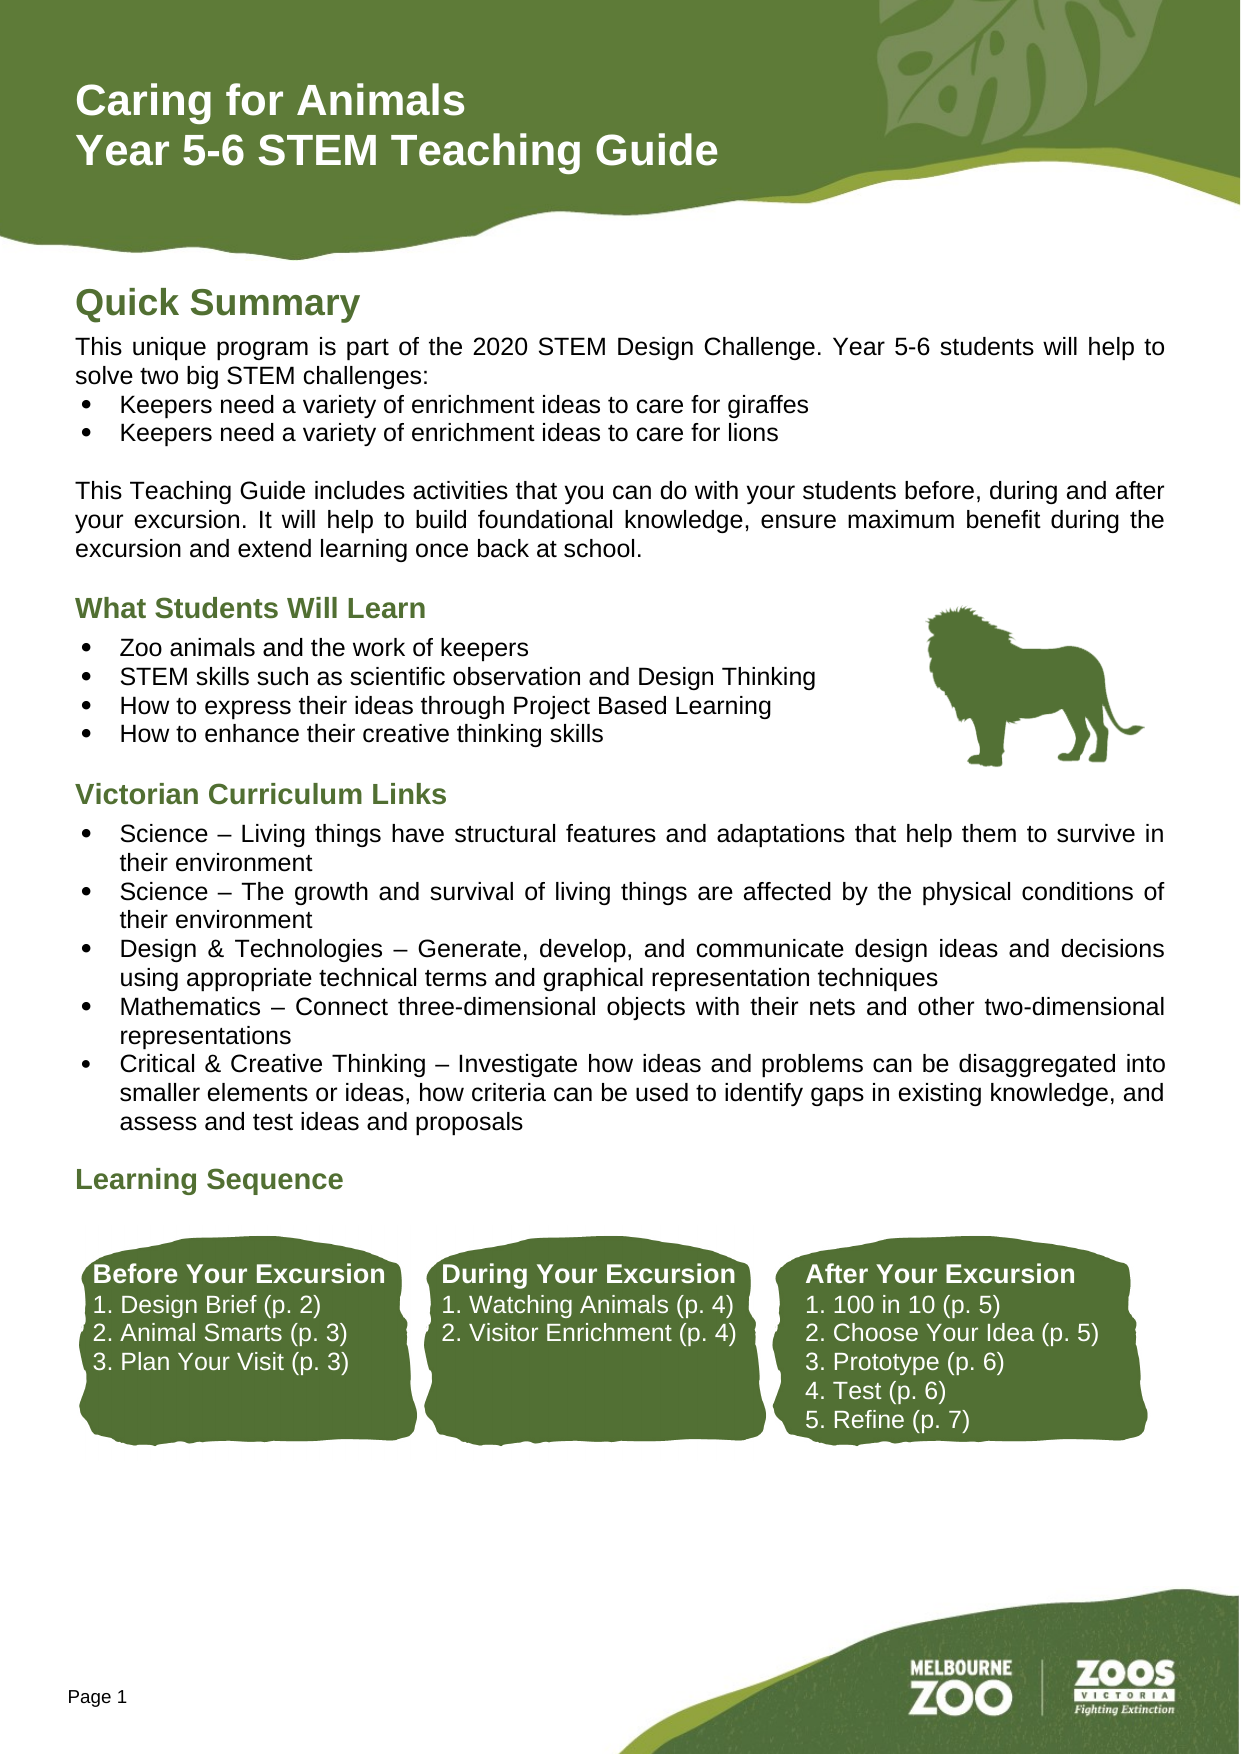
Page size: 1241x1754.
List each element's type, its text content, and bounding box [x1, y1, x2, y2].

list Science – The growth and survival of living things are affected by the physical conditions of their environment [82, 877, 1167, 934]
picture [892, 583, 1168, 793]
list Mathematics – Connect three-dimensional objects with their nets and other two-dimensional representations [82, 992, 1167, 1049]
list STEM skills such as scientific observation and Design Thinking [82, 662, 892, 691]
list Keepers need a variety of enrichment ideas to care for lions [82, 418, 1167, 447]
list Keepers need a variety of enrichment ideas to care for giraffes [82, 389, 1167, 418]
text Learning Sequence [75, 1162, 1167, 1196]
list How to express their ideas through Project Based Learning [82, 691, 892, 719]
picture [75, 1225, 1152, 1461]
text What Students Will Learn [75, 591, 892, 624]
text Quick Summary [75, 281, 1167, 324]
list Science – Living things have structural features and adaptations that help them to survive in their environment [82, 819, 1167, 877]
text Victorian Curriculum Links [75, 777, 1167, 811]
list How to enhance their creative thinking skills [82, 719, 892, 748]
list Critical & Creative Thinking – Investigate how ideas and problems can be disaggregated into smaller elements or ideas, how criteria can be used to identify gaps in existing knowledge, and assess and test ideas and proposals [82, 1049, 1167, 1136]
text This unique program is part of the 2020 STEM Design Challenge. Year 5-6 students will help to solve two big STEM challenges: [75, 332, 1167, 389]
text This Teaching Guide includes activities that you can do with your students before, during and after your excursion. It will help to build foundational knowledge, ensure maximum benefit during the excursion and extend learning once back at school. [75, 476, 1167, 562]
picture [0, 0, 1241, 261]
list Design & Technologies – Generate, develop, and communicate design ideas and decisions using appropriate technical terms and graphical representation techniques [82, 934, 1167, 992]
list Zoo animals and the work of keepers [82, 633, 892, 662]
picture [0, 1586, 1239, 1754]
